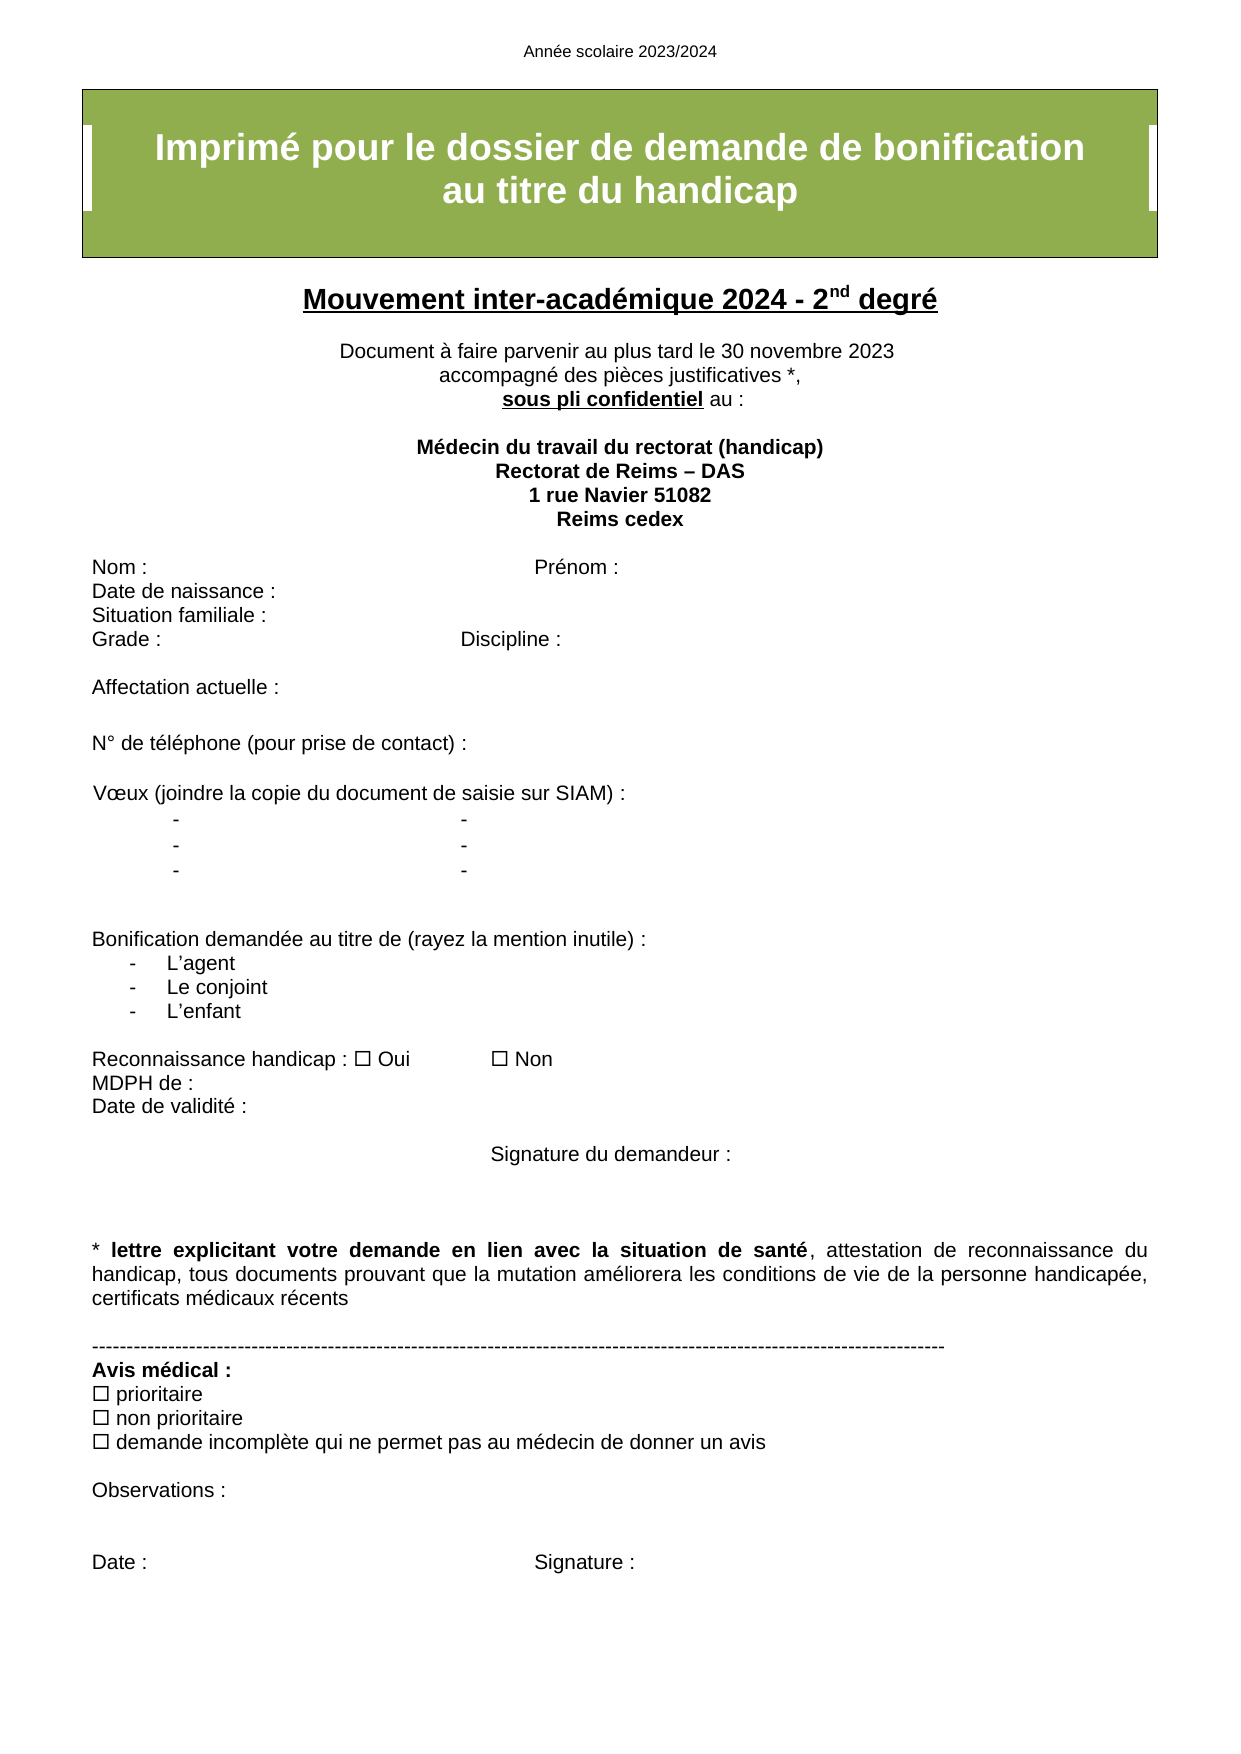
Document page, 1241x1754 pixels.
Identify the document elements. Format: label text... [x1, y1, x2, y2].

text Reims cedex [92, 507, 1149, 531]
text Bonification demandée au titre de (rayez la mention inutile) : [92, 927, 1149, 951]
text au titre du handicap [92, 168, 1149, 208]
text --------------------------------------------------------------------------------------------------------------------------- [92, 1334, 1149, 1358]
text demande incomplète qui ne permet pas au médecin de donner un avis [92, 1430, 1149, 1454]
text Affectation actuelle : [92, 675, 1149, 699]
text prioritaire [92, 1382, 1149, 1406]
text Médecin du travail du rectorat (handicap) [92, 435, 1149, 459]
text Document à faire parvenir au plus tard le 30 novembre 2023 [92, 339, 1149, 363]
text Mouvement inter-académique 2024 - 2nd degré [92, 282, 1149, 315]
list - - [93, 858, 1149, 882]
list L’agent [129, 951, 1149, 974]
text Date de naissance : [92, 579, 1149, 603]
text Nom : Prénom : [92, 555, 1149, 579]
text Date : Signature : [92, 1550, 1149, 1574]
text Observations : [92, 1478, 1149, 1502]
text Rectorat de Reims – DAS [92, 459, 1149, 483]
text * lettre explicitant votre demande en lien avec la situation de santé, attestation de reconnaissance du handicap, tous documents prouvant que la mutation améliorera les conditions de vie de la personne handicapée, certificats médicaux récents [92, 1238, 1149, 1310]
text N° de téléphone (pour prise de contact) : [92, 731, 1149, 755]
list - - [93, 832, 1149, 856]
text Reconnaissance handicap : Oui Non [92, 1046, 1149, 1070]
text accompagné des pièces justificatives *, [92, 363, 1149, 387]
list Vœux (joindre la copie du document de saisie sur SIAM) : [93, 781, 1149, 805]
text Avis médical : [92, 1358, 1149, 1382]
text non prioritaire [92, 1406, 1149, 1430]
text 1 rue Navier 51082 [92, 483, 1149, 507]
text Imprimé pour le dossier de demande de bonification [92, 125, 1149, 168]
text sous pli confidentiel au : [92, 387, 1149, 411]
text MDPH de : [92, 1070, 1149, 1094]
list Le conjoint [129, 974, 1149, 998]
text Situation familiale : [92, 603, 1149, 627]
text Grade : Discipline : [92, 627, 1149, 651]
list L’enfant [129, 998, 1149, 1022]
list - - [93, 807, 1149, 831]
text Signature du demandeur : [92, 1142, 1149, 1166]
text Date de validité : [92, 1094, 1149, 1118]
